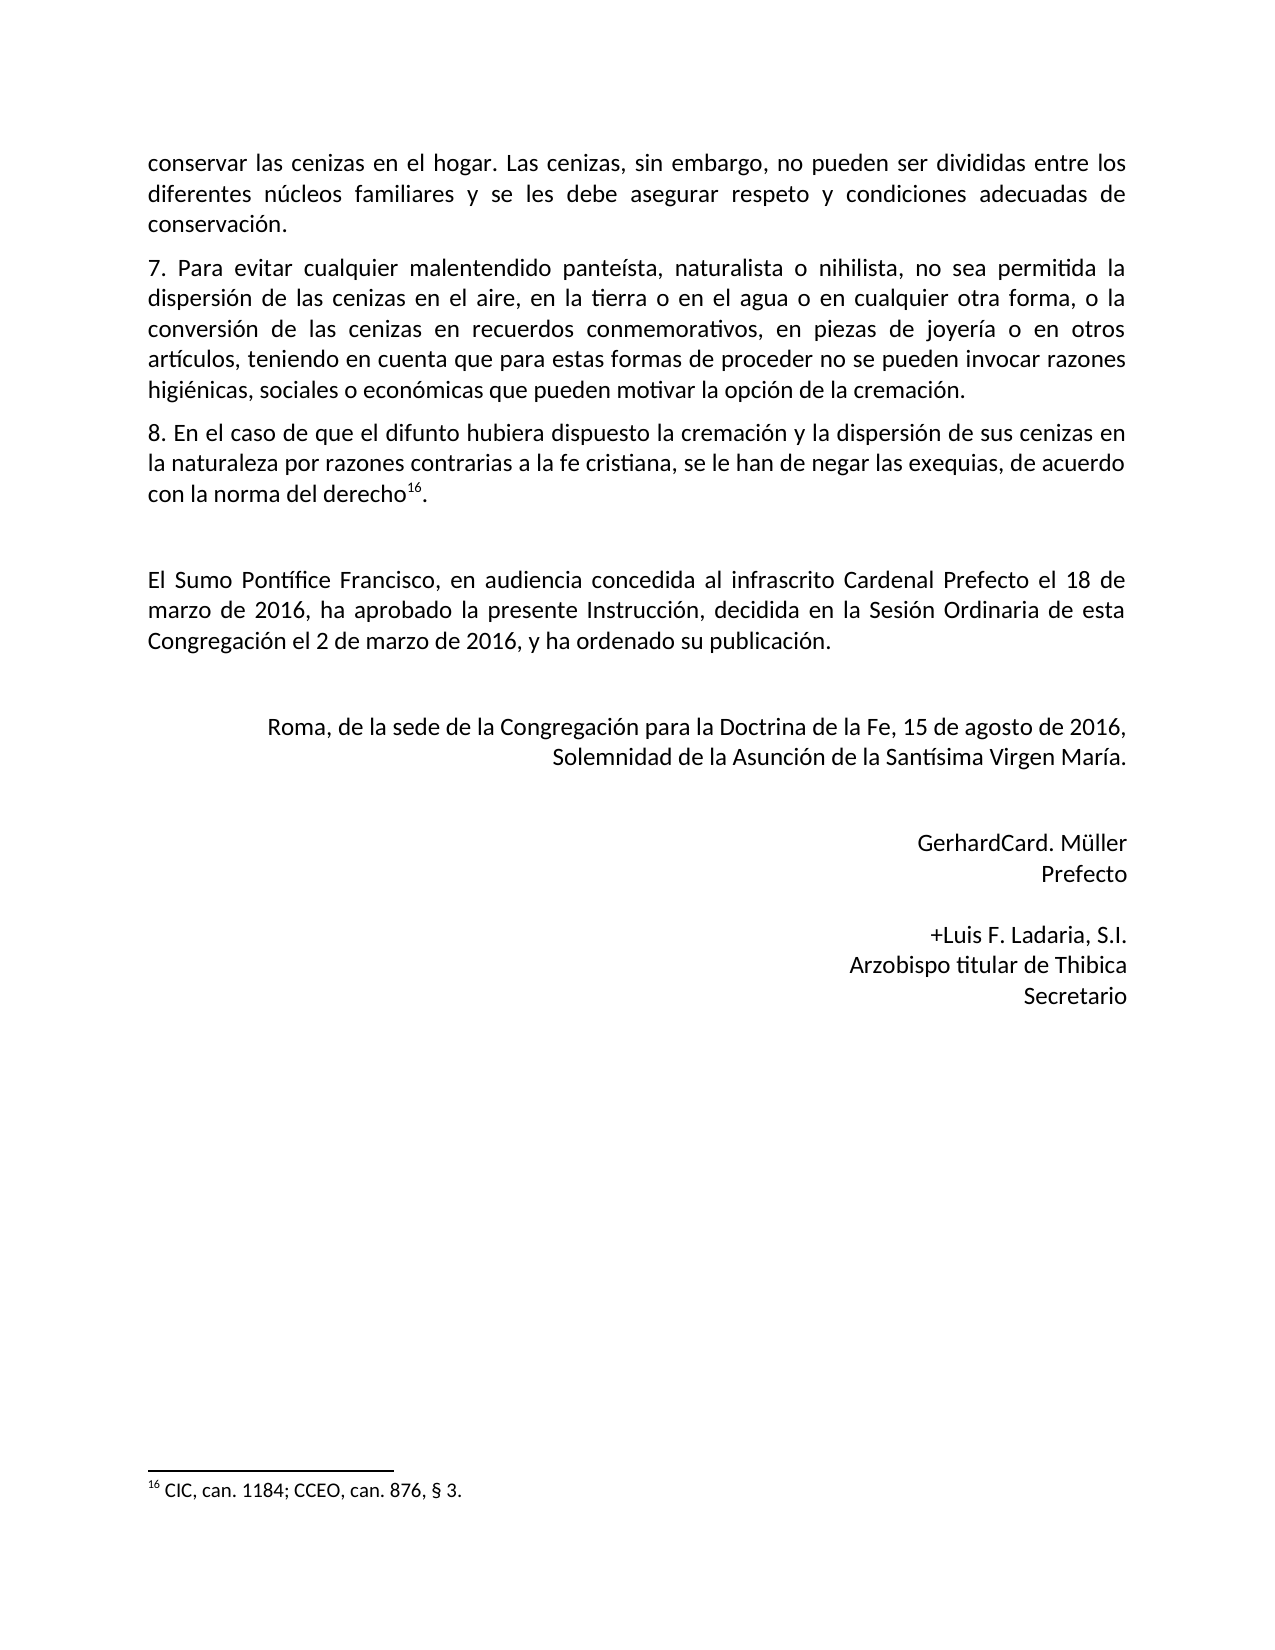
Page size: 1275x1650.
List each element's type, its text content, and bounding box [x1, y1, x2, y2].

text Arzobispo titular de Thibica [148, 949, 1127, 980]
text 8. En el caso de que el difunto hubiera dispuesto la cremación y la dispersión de sus cenizas en la naturaleza por razones contrarias a la fe cristiana, se le han de negar las exequias, de acuerdo con la norma del derecho. [148, 417, 1127, 508]
text Secretario [148, 980, 1127, 1011]
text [148, 148, 1127, 239]
text GerhardCard. Müller [148, 827, 1127, 858]
text +Luis F. Ladaria, S.I. [148, 919, 1127, 949]
text Roma, de la sede de la Congregación para la Doctrina de la Fe, 15 de agosto de 2016, Solemnidad de la Asunción de la Santísima Virgen María. [148, 711, 1127, 772]
text 7. Para evitar cualquier malentendido panteísta, naturalista o nihilista, no sea permitida la dispersión de las cenizas en el aire, en la tierra o en el agua o en cualquier otra forma, o la conversión de las cenizas en recuerdos conmemorativos, en piezas de joyería o en otros artículos, teniendo en cuenta que para estas formas de proceder no se pueden invocar razones higiénicas, sociales o económicas que pueden motivar la opción de la cremación. [148, 252, 1127, 404]
text El Sumo Pontífice Francisco, en audiencia concedida al infrascrito Cardenal Prefecto el 18 de marzo de 2016, ha aprobado la presente Instrucción, decidida en la Sesión Ordinaria de esta Congregación el 2 de marzo de 2016, y ha ordenado su publicación. [148, 564, 1127, 655]
text Prefecto [148, 858, 1127, 888]
